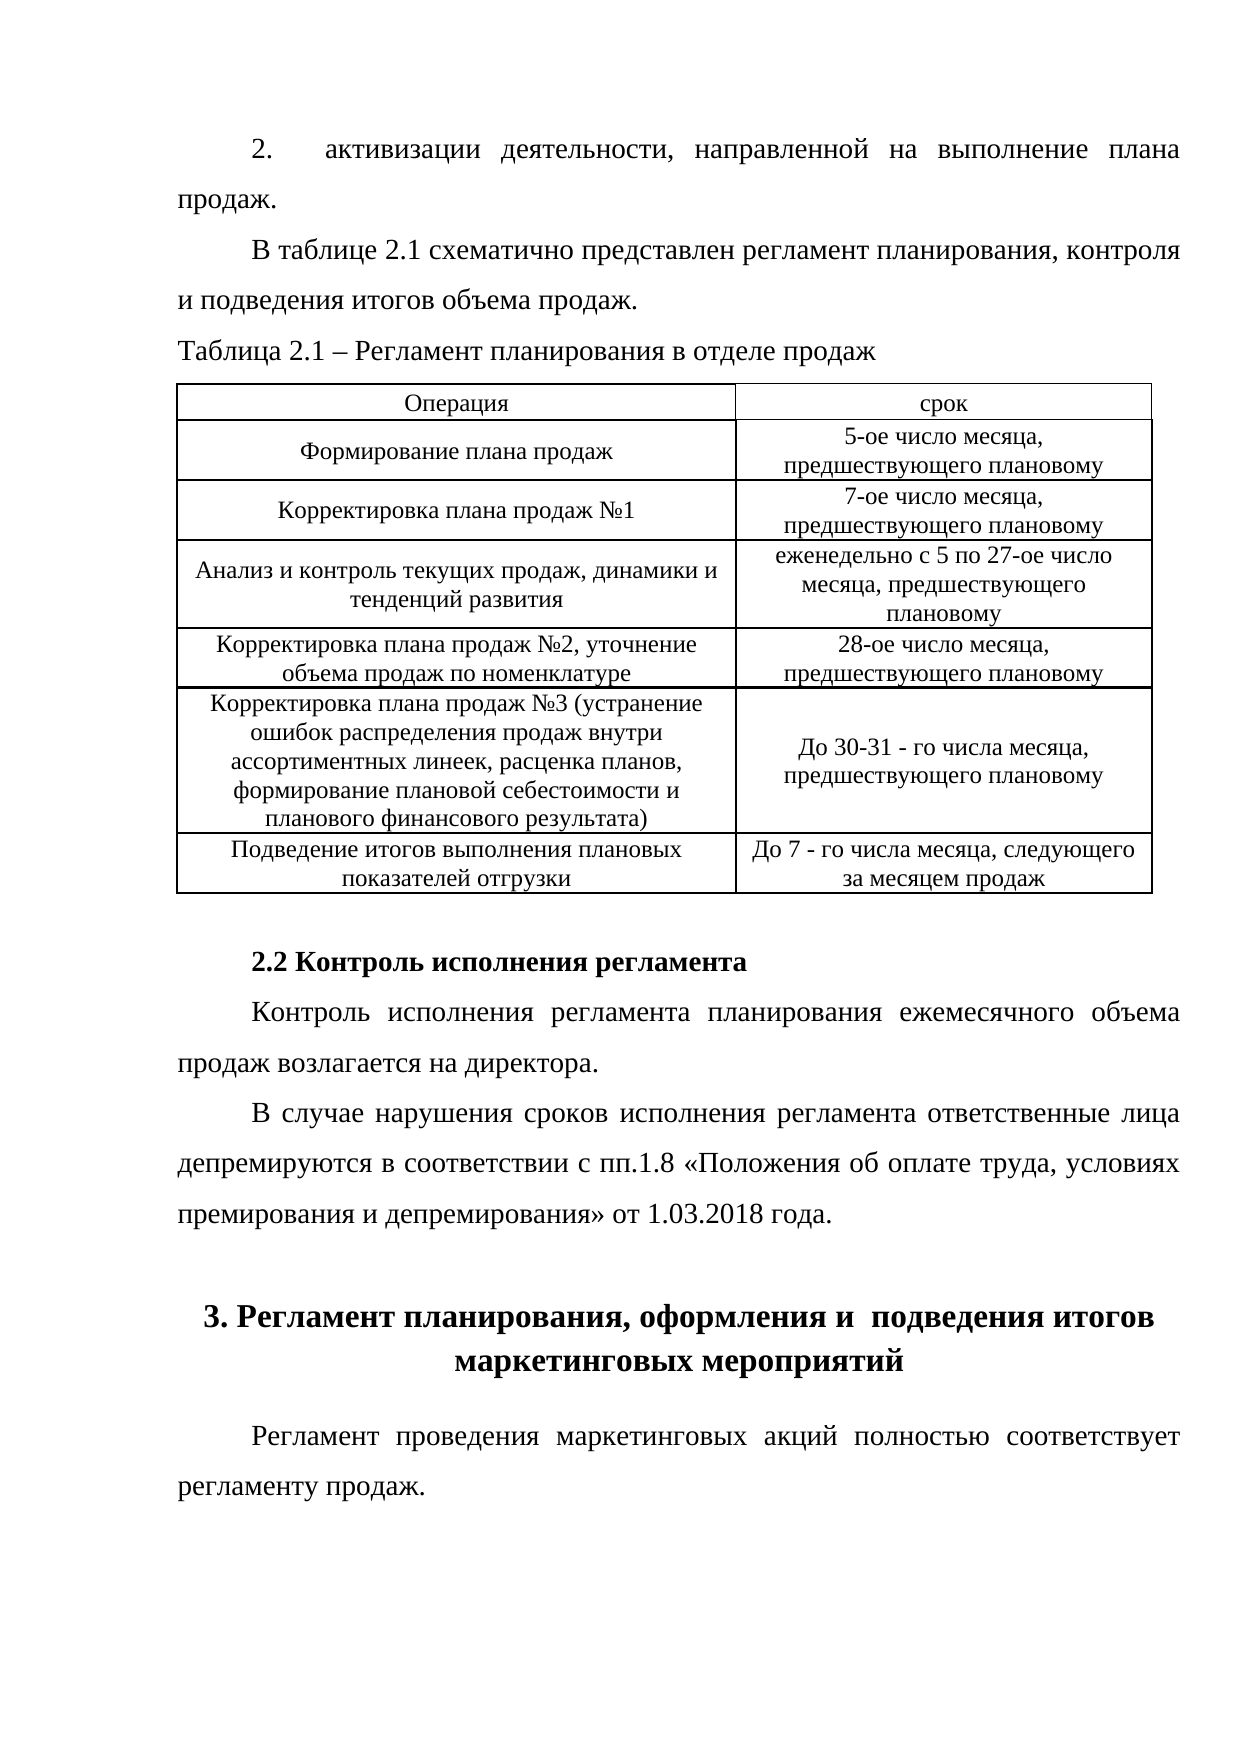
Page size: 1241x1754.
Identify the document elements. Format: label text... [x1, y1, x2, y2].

table_cell Формирование плана продаж [178, 421, 735, 479]
text Регламент проведения маркетинговых акций полностью соответствует регламенту продаж. [177, 1418, 1181, 1502]
table_cell Подведение итогов выполнения плановых показателей отгрузки [178, 834, 735, 892]
table_cell 7-ое число месяца, предшествующего плановому [737, 481, 1151, 538]
list активизации деятельности, направленной на выполнение плана продаж. [177, 131, 1181, 215]
table_header Операция [178, 385, 735, 419]
table_cell Анализ и контроль текущих продаж, динамики и тенденций развития [178, 541, 735, 627]
text 3. Регламент планирования, оформления и подведения итогов маркетинговых мероприятий [177, 1296, 1181, 1378]
text В случае нарушения сроков исполнения регламента ответственные лица депремируются в соответствии с пп.1.8 «Положения об оплате труда, условиях премирования и депремирования» от 1.03.2018 года. [177, 1095, 1181, 1229]
table_cell Корректировка плана продаж №3 (устранение ошибок распределения продаж внутри ассортиментных линеек, расценка планов, формирование плановой себестоимости и планового финансового результата) [178, 689, 735, 832]
table_header срок [736, 384, 1151, 419]
table_cell 5-ое число месяца, предшествующего плановому [737, 420, 1151, 479]
text Контроль исполнения регламента планирования ежемесячного объема продаж возлагается на директора. [177, 994, 1181, 1078]
text 2.2 Контроль исполнения регламента [177, 944, 1181, 978]
text Таблица 2.1 – Регламент планирования в отделе продаж [177, 333, 1181, 366]
table_cell Корректировка плана продаж №2, уточнение объема продаж по номенклатуре [178, 629, 735, 686]
table_cell 28-ое число месяца, предшествующего плановому [737, 629, 1151, 686]
table_cell Корректировка плана продаж №1 [178, 481, 735, 538]
table_cell еженедельно с 5 по 27-ое число месяца, предшествующего плановому [737, 541, 1151, 627]
table_cell До 30-31 - го числа месяца, предшествующего плановому [737, 689, 1151, 832]
text В таблице 2.1 схематично представлен регламент планирования, контроля и подведения итогов объема продаж. [177, 232, 1181, 316]
table_cell До 7 - го числа месяца, следующего за месяцем продаж [737, 834, 1151, 892]
